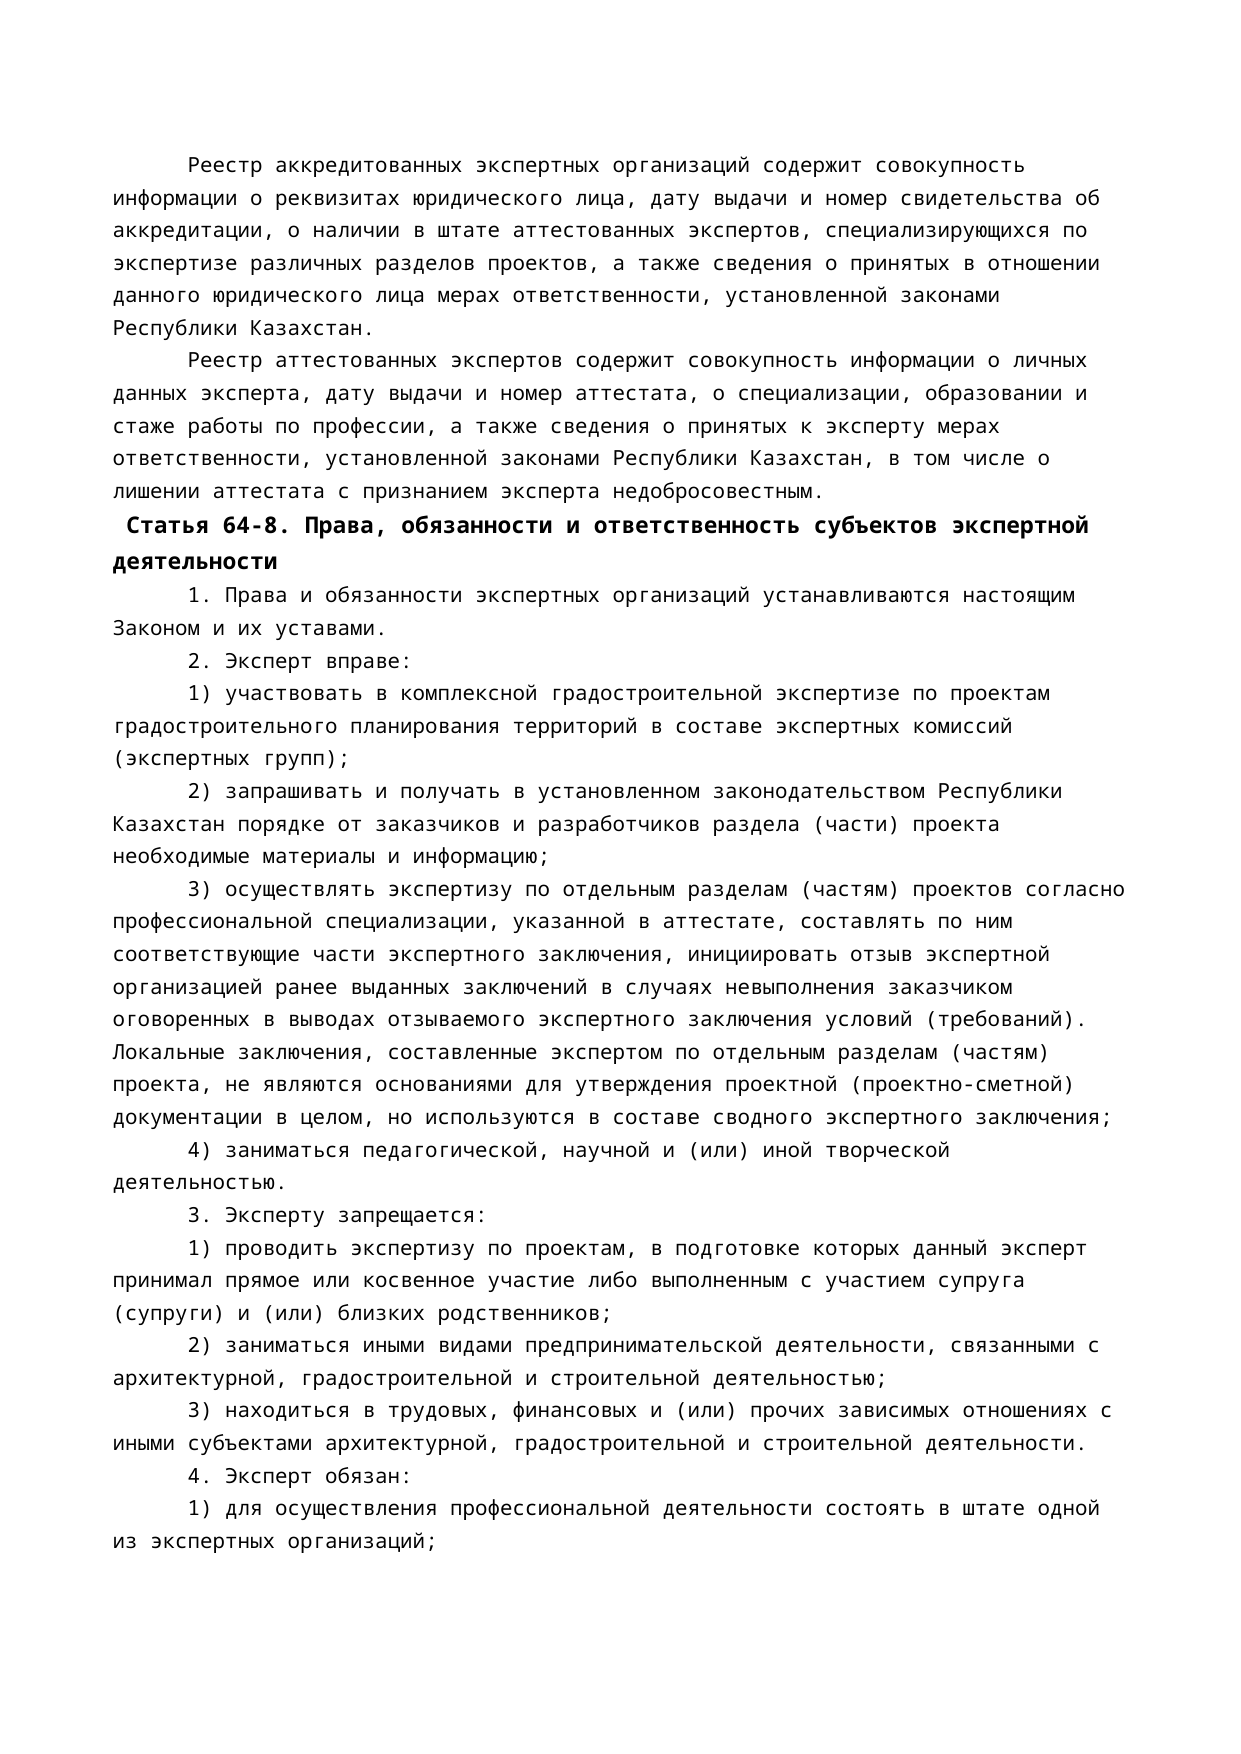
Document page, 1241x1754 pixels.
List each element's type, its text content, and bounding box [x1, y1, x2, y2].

text 1) проводить экспертизу по проектам, в подготовке которых данный эксперт принимал прямое или косвенное участие либо выполненным с участием супруга (супруги) и (или) близких родственников; [112, 1233, 1128, 1326]
text 4) заниматься педагогической, научной и (или) иной творческой деятельностью. [112, 1135, 1128, 1196]
text 1. Права и обязанности экспертных организаций устанавливаются настоящим Законом и их уставами. [112, 581, 1128, 642]
text Реестр аттестованных экспертов содержит совокупность информации о личных данных эксперта, дату выдачи и номер аттестата, о специализации, образовании и стаже работы по профессии, а также сведения о принятых к эксперту мерах ответственности, установленной законами Республики Казахстан, в том числе о лишении аттестата с признанием эксперта недобросовестным. [112, 346, 1128, 504]
text 3. Эксперту запрещается: [112, 1200, 1128, 1228]
text 2. Эксперт вправе: [112, 646, 1128, 674]
text Статья 64-8. Права, обязанности и ответственность субъектов экспертной деятельности [112, 509, 1128, 576]
text Реестр аккредитованных экспертных организаций содержит совокупность информации о реквизитах юридического лица, дату выдачи и номер свидетельства об аккредитации, о наличии в штате аттестованных экспертов, специализирующихся по экспертизе различных разделов проектов, а также сведения о принятых в отношении данного юридического лица мерах ответственности, установленной законами Республики Казахстан. [112, 150, 1128, 341]
text 3) осуществлять экспертизу по отдельным разделам (частям) проектов согласно профессиональной специализации, указанной в аттестате, составлять по ним соответствующие части экспертного заключения, инициировать отзыв экспертной организацией ранее выданных заключений в случаях невыполнения заказчиком оговоренных в выводах отзываемого экспертного заключения условий (требований). Локальные заключения, составленные экспертом по отдельным разделам (частям) проекта, не являются основаниями для утверждения проектной (проектно-сметной) документации в целом, но используются в составе сводного экспертного заключения; [112, 874, 1128, 1131]
text 2) запрашивать и получать в установленном законодательством Республики Казахстан порядке от заказчиков и разработчиков раздела (части) проекта необходимые материалы и информацию; [112, 776, 1128, 870]
text 2) заниматься иными видами предпринимательской деятельности, связанными с архитектурной, градостроительной и строительной деятельностью; [112, 1330, 1128, 1391]
text 4. Эксперт обязан: [112, 1461, 1128, 1489]
text 1) участвовать в комплексной градостроительной экспертизе по проектам градостроительного планирования территорий в составе экспертных комиссий (экспертных групп); [112, 678, 1128, 772]
text 1) для осуществления профессиональной деятельности состоять в штате одной из экспертных организаций; [112, 1493, 1128, 1554]
text 3) находиться в трудовых, финансовых и (или) прочих зависимых отношениях с иными субъектами архитектурной, градостроительной и строительной деятельности. [112, 1396, 1128, 1457]
